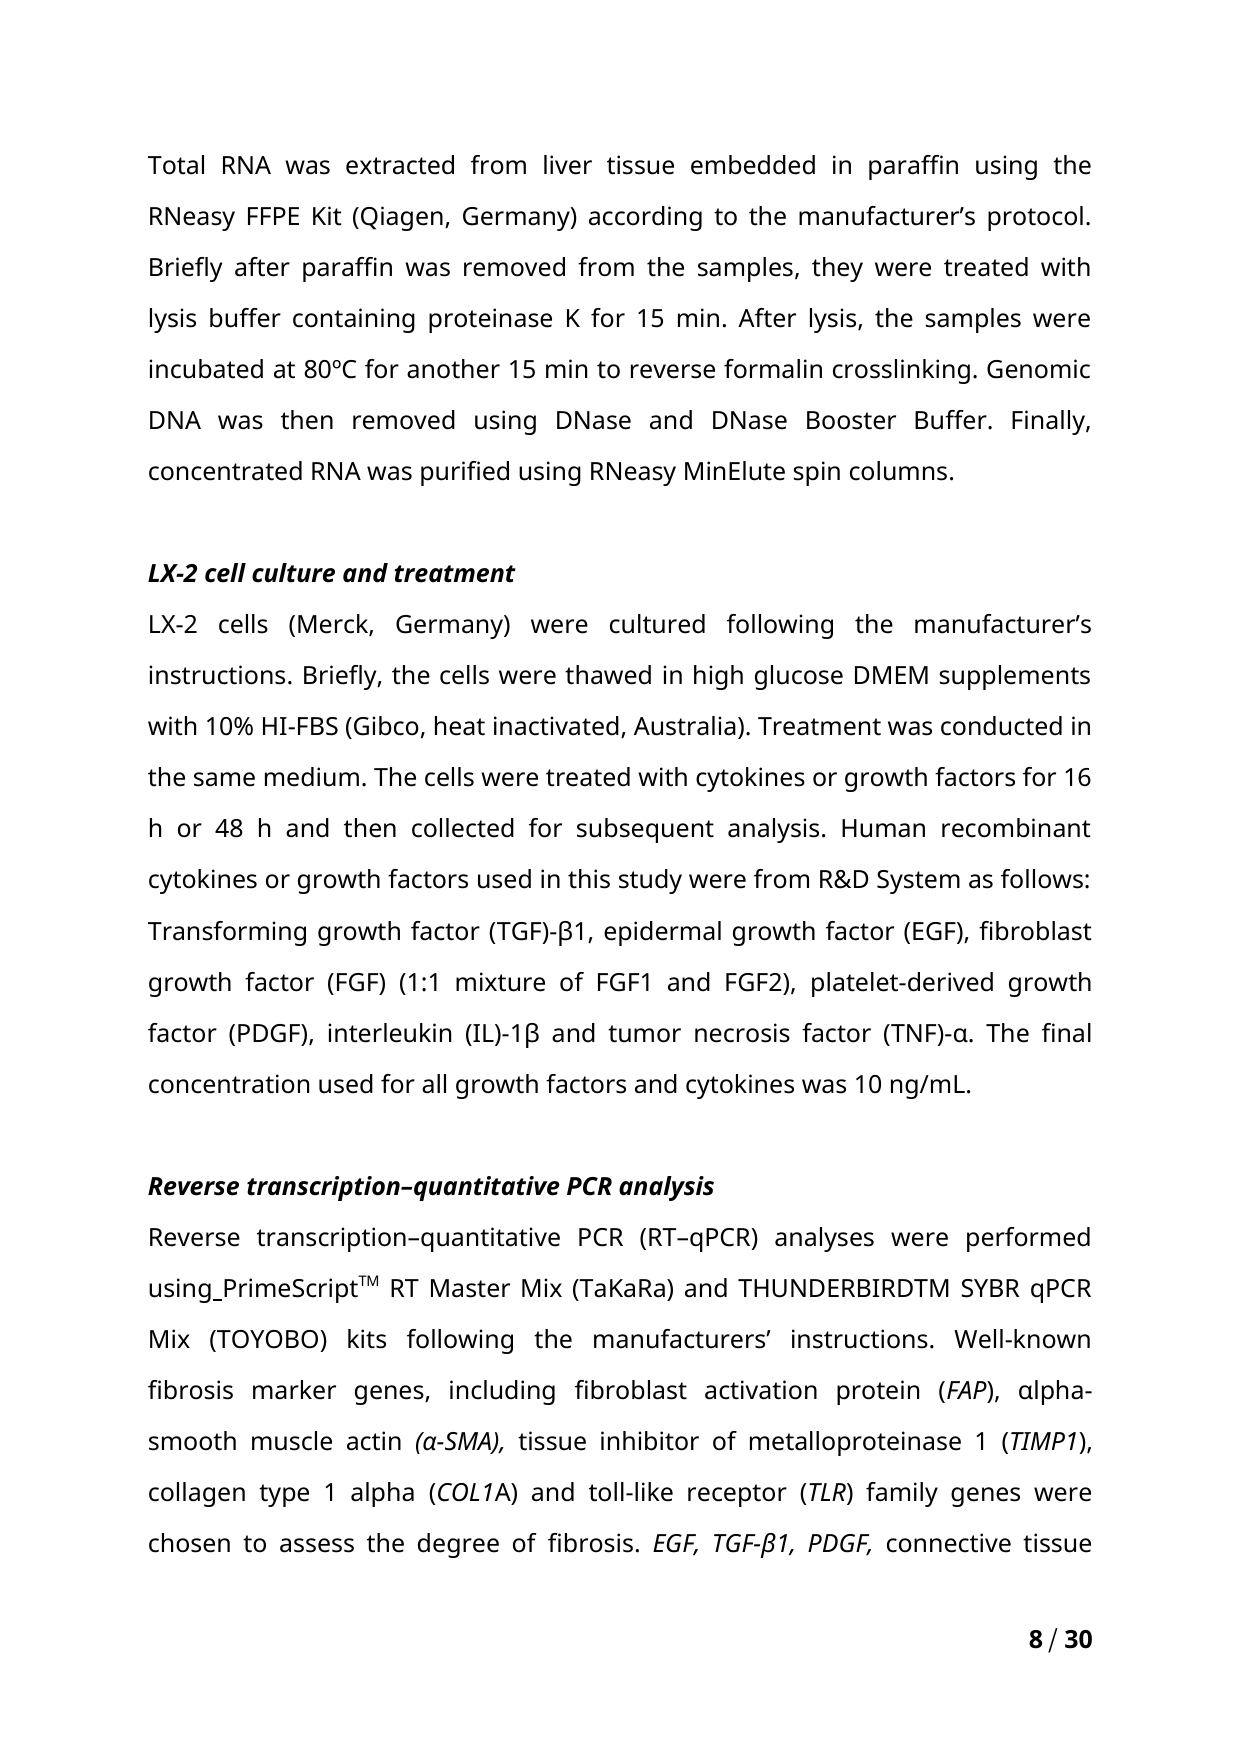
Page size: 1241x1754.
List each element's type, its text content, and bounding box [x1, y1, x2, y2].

text LX-2 cells (Merck, Germany) were cultured following the manufacturer’s instructions. Briefly, the cells were thawed in high glucose DMEM supplements with 10% HI-FBS (Gibco, heat inactivated, Australia). Treatment was conducted in the same medium. The cells were treated with cytokines or growth factors for 16 h or 48 h and then collected for subsequent analysis. Human recombinant cytokines or growth factors used in this study were from R&D System as follows: Transforming growth factor (TGF)-β1, epidermal growth factor (EGF), fibroblast growth factor (FGF) (1:1 mixture of FGF1 and FGF2), platelet-derived growth factor (PDGF), interleukin (IL)-1β and tumor necrosis factor (TNF)-α. The final concentration used for all growth factors and cytokines was 10 ng/mL. [148, 607, 1093, 1100]
text Total RNA was extracted from liver tissue embedded in paraffin using the RNeasy FFPE Kit (Qiagen, Germany) according to the manufacturer’s protocol. Briefly after paraffin was removed from the samples, they were treated with lysis buffer containing proteinase K for 15 min. After lysis, the samples were incubated at 80ºC for another 15 min to reverse formalin crosslinking. Genomic DNA was then removed using DNase and DNase Booster Buffer. Finally, concentrated RNA was purified using RNeasy MinElute spin columns. [148, 148, 1093, 488]
text LX-2 cell culture and treatment [148, 556, 1093, 590]
text Reverse transcription–quantitative PCR analysis [148, 1168, 1093, 1202]
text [148, 1219, 1093, 1560]
